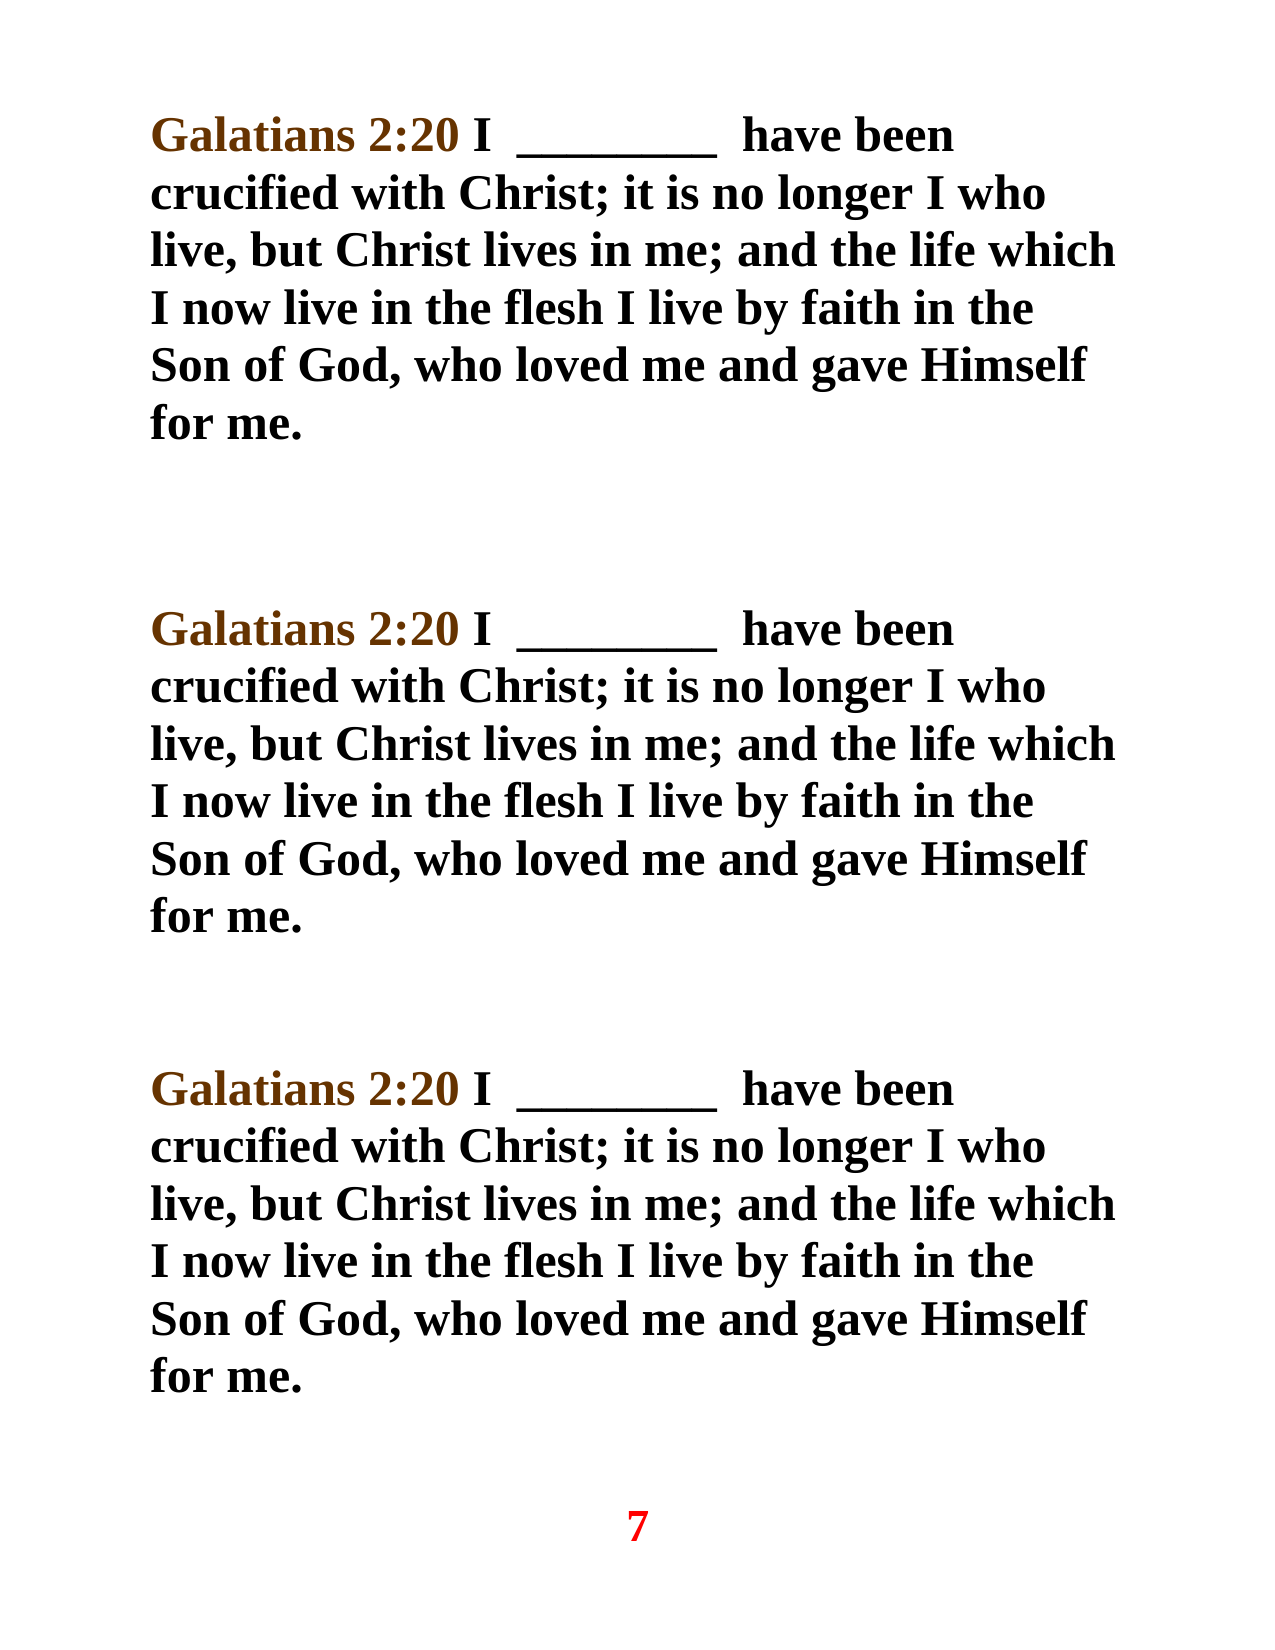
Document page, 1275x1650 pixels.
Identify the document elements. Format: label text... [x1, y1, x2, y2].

text Galatians 2:20 I ________ have been crucified with Christ; it is no longer I who live, but Christ lives in me; and the life which I now live in the flesh I live by faith in the Son of God, who loved me and gave Himself for me. [150, 598, 1125, 943]
text Galatians 2:20 I ________ have been crucified with Christ; it is no longer I who live, but Christ lives in me; and the life which I now live in the flesh I live by faith in the Son of God, who loved me and gave Himself for me. [150, 1058, 1125, 1403]
text Galatians 2:20 I ________ have been crucified with Christ; it is no longer I who live, but Christ lives in me; and the life which I now live in the flesh I live by faith in the Son of God, who loved me and gave Himself for me. [150, 105, 1125, 450]
